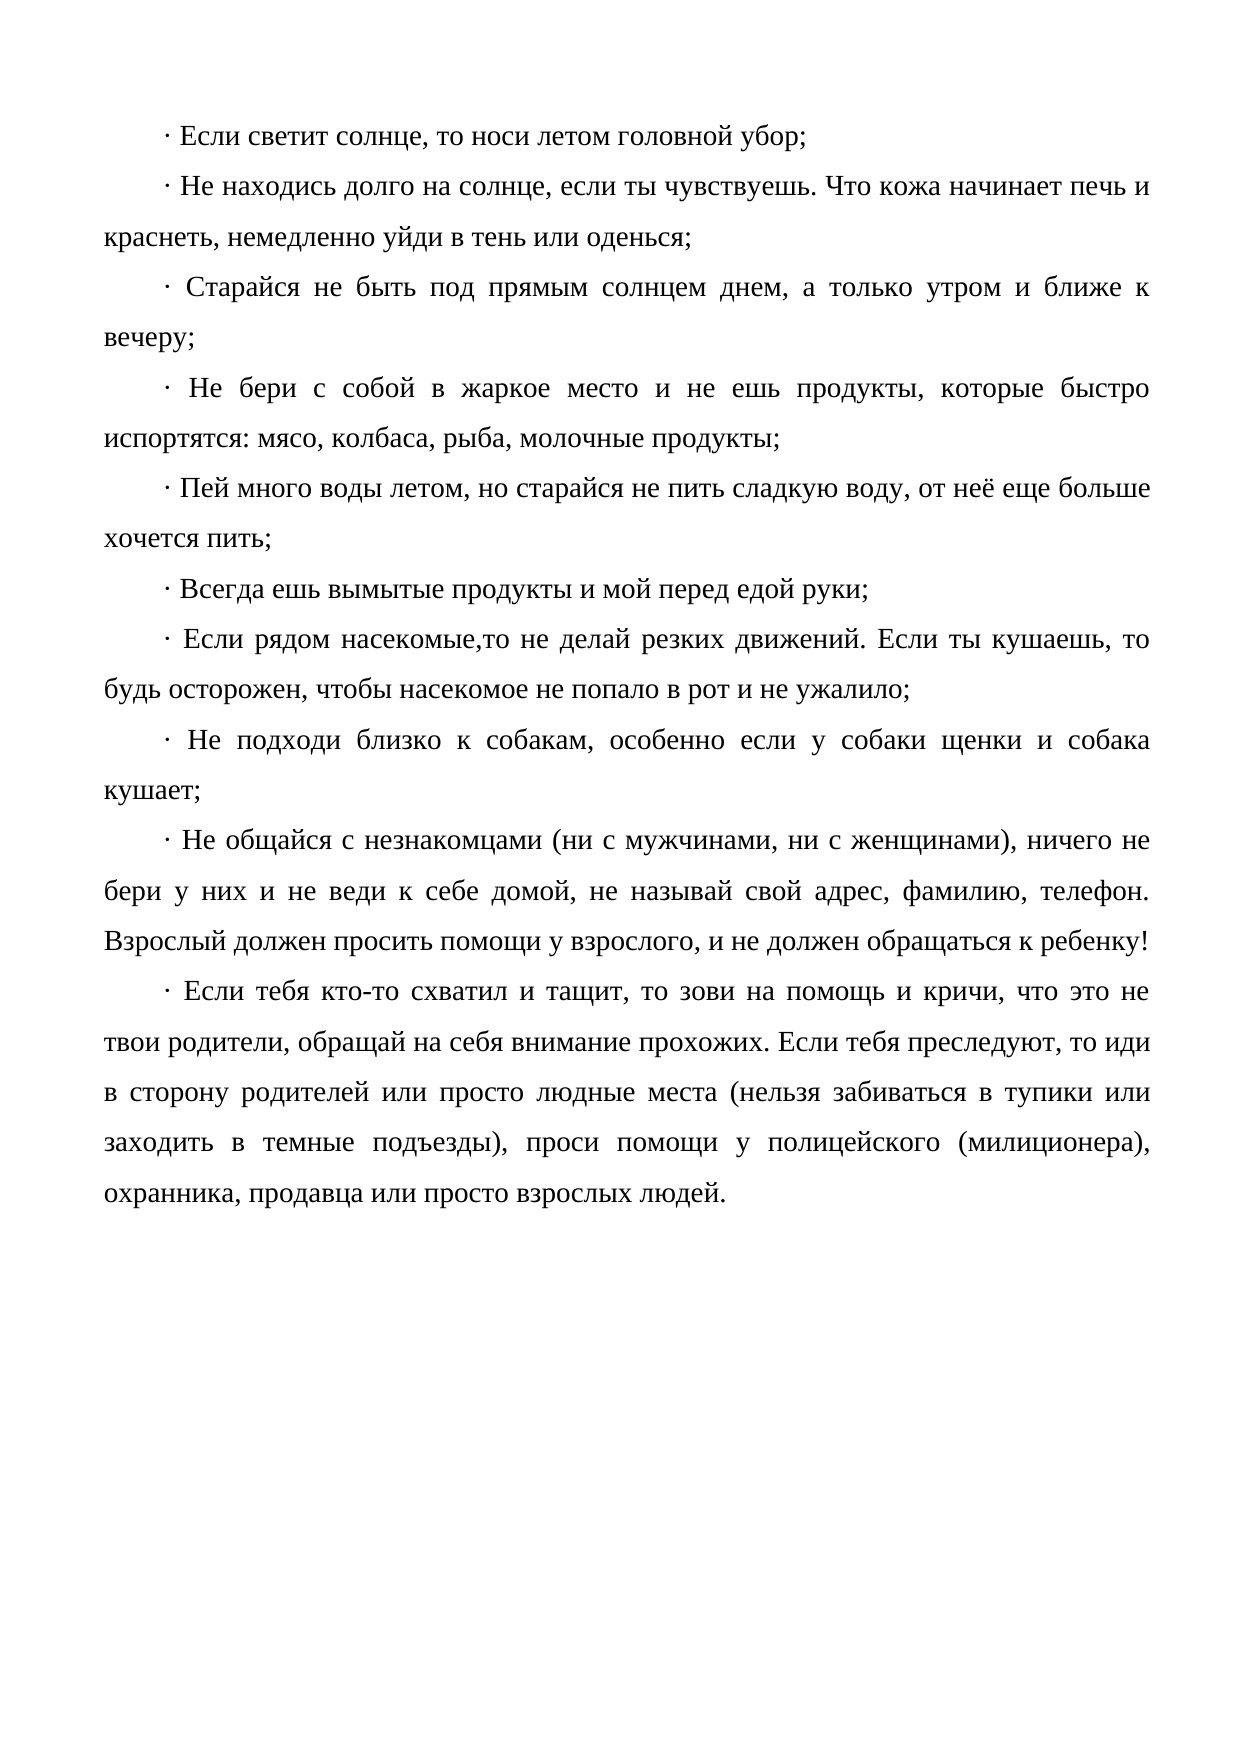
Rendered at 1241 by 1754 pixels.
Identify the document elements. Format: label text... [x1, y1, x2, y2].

text · Не бери с собой в жаркое место и не ешь продукты, которые быстро испортятся: мясо, колбаса, рыба, молочные продукты; [103, 370, 1152, 453]
text · Пей много воды летом, но старайся не пить сладкую воду, от неё еще больше хочется пить; [103, 470, 1152, 554]
text · Не подходи близко к собакам, особенно если у собаки щенки и собака кушает; [103, 722, 1152, 806]
text · Старайся не быть под прямым солнцем днем, а только утром и ближе к вечеру; [103, 269, 1152, 353]
text · Не общайся с незнакомцами (ни с мужчинами, ни с женщинами), ничего не бери у них и не веди к себе домой, не называй свой адрес, фамилию, телефон. Взрослый должен просить помощи у взрослого, и не должен обращаться к ребенку! [103, 822, 1152, 957]
text · Если тебя кто-то схватил и тащит, то зови на помощь и кричи, что это не твои родители, обращай на себя внимание прохожих. Если тебя преследуют, то иди в сторону родителей или просто людные места (нельзя забиваться в тупики или заходить в темные подъезды), проси помощи у полицейского (милиционера), охранника, продавца или просто взрослых людей. [103, 973, 1152, 1208]
text · Не находись долго на солнце, если ты чувствуешь. Что кожа начинает печь и краснеть, немедленно уйди в тень или оденься; [103, 168, 1152, 252]
text · Если рядом насекомые,то не делай резких движений. Если ты кушаешь, то будь осторожен, чтобы насекомое не попало в рот и не ужалило; [103, 621, 1152, 705]
text · Всегда ешь вымытые продукты и мой перед едой руки; [103, 571, 1152, 604]
text · Если светит солнце, то носи летом головной убор; [103, 118, 1152, 152]
